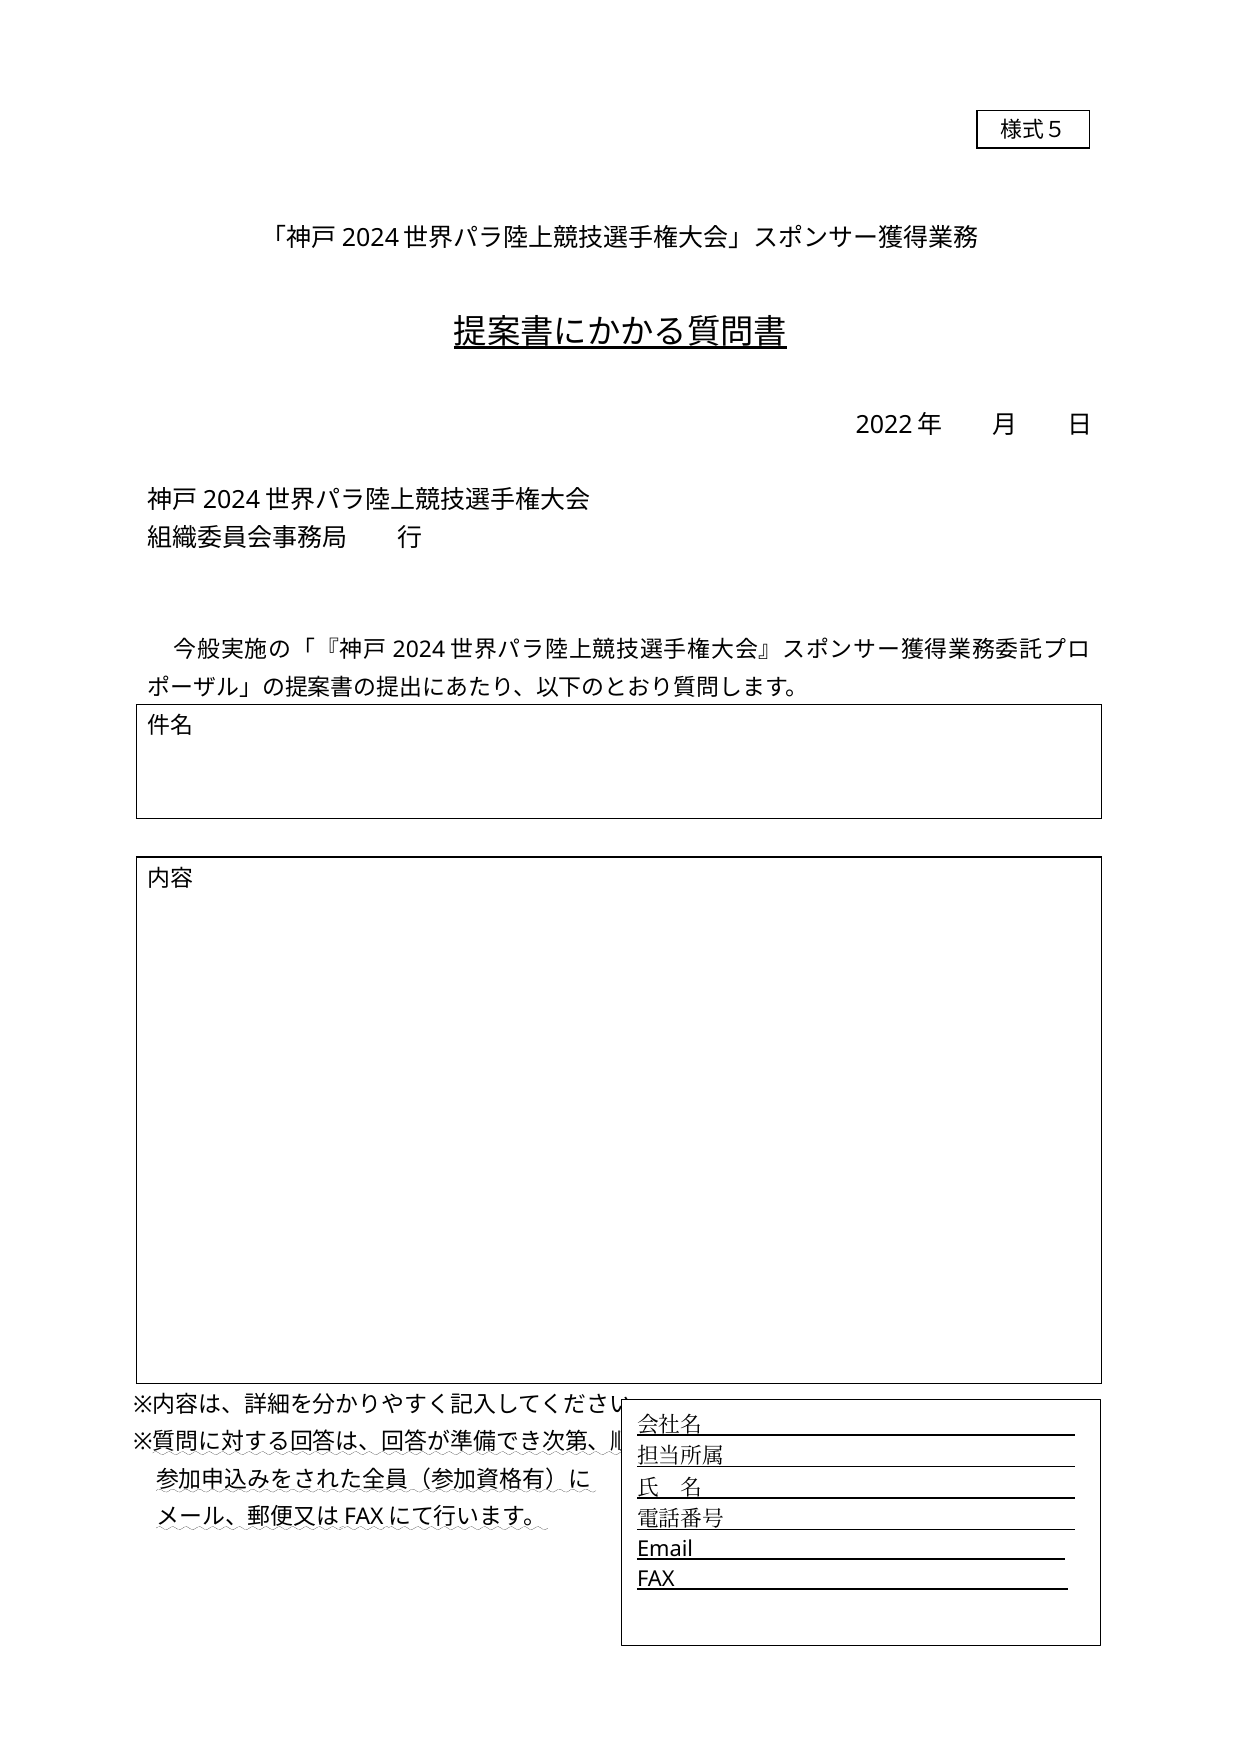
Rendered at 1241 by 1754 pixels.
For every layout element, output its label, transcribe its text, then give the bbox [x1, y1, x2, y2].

text ※内容は、詳細を分かりやすく記入してください。 [133, 1383, 1081, 1421]
text 「神戸2024世界パラ陸上競技選手権大会」スポンサー獲得業務 [148, 217, 1092, 254]
text ※質問に対する回答は、回答が準備でき次第、順次 [133, 1421, 621, 1458]
text 組織委員会事務局 行 [148, 517, 1092, 554]
table_header 内容 [137, 858, 1101, 1382]
text 今般実施の「『神戸2024世界パラ陸上競技選手権大会』スポンサー獲得業務委託プロポーザル」の提案書の提出にあたり、以下のとおり質問します。 [148, 629, 1092, 704]
text 神戸2024世界パラ陸上競技選手権大会 [148, 479, 1092, 517]
text 2022年 月 日 [148, 404, 1092, 442]
text メール、郵便又はFAXにて行います。 [133, 1496, 621, 1533]
text 参加申込みをされた全員（参加資格有）に [133, 1458, 621, 1496]
table_header 件名 [137, 705, 1101, 818]
text 提案書にかかる質問書 [148, 292, 1092, 367]
